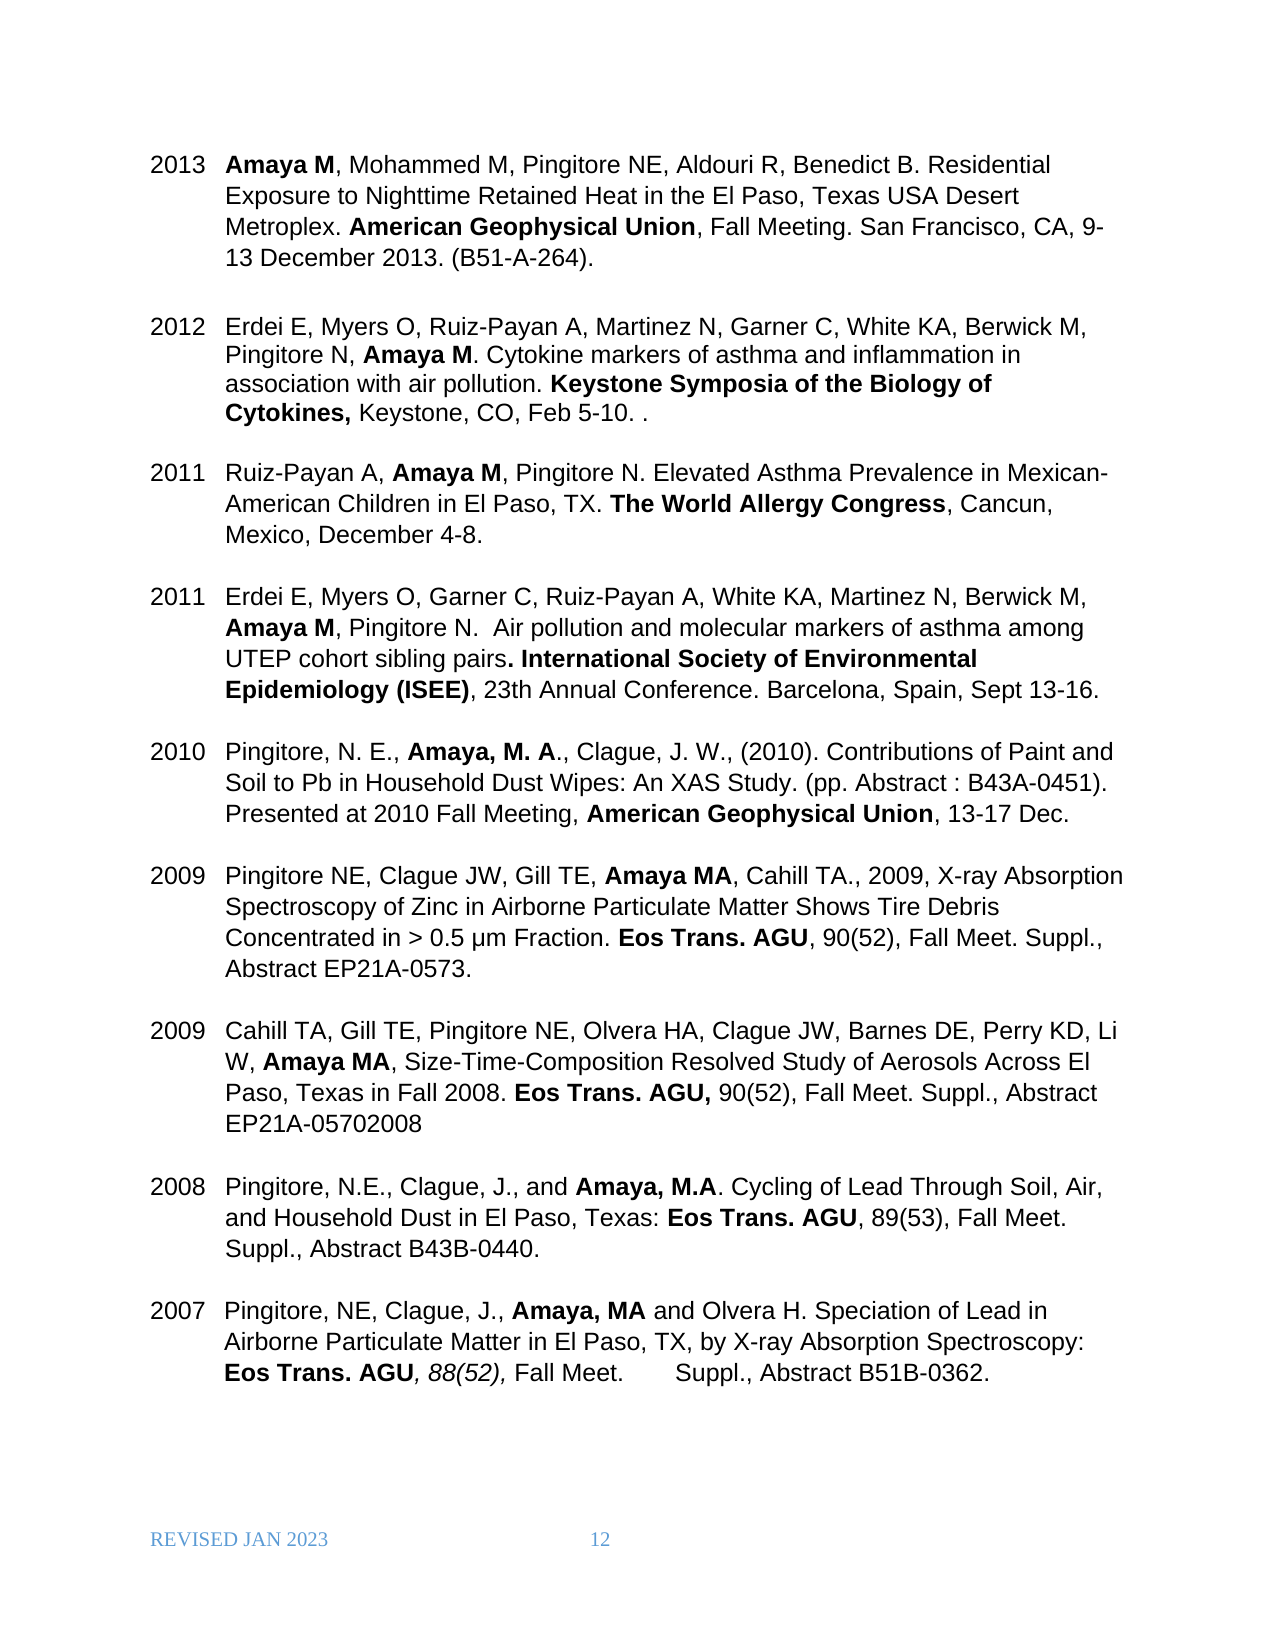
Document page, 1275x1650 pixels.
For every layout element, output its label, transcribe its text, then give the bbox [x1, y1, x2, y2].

text 2009 Cahill TA, Gill TE, Pingitore NE, Olvera HA, Clague JW, Barnes DE, Perry KD, Li W, Amaya MA, Size-Time-Composition Resolved Study of Aerosols Across El Paso, Texas in Fall 2008. Eos Trans. AGU, 90(52), Fall Meet. Suppl., Abstract EP21A-05702008 [150, 1016, 1125, 1138]
text 2007 Pingitore, NE, Clague, J., Amaya, MA and Olvera H. Speciation of Lead in Airborne Particulate Matter in El Paso, TX, by X-ray Absorption Spectroscopy: Eos Trans. AGU, 88(52), Fall Meet. Suppl., Abstract B51B-0362. [150, 1296, 1125, 1386]
text 2011 Erdei E, Myers O, Garner C, Ruiz-Payan A, White KA, Martinez N, Berwick M, Amaya M, Pingitore N. Air pollution and molecular markers of asthma among UTEP cohort sibling pairs. International Society of Environmental Epidemiology (ISEE), 23th Annual Conference. Barcelona, Spain, Sept 13-16. [150, 582, 1125, 703]
text 2009 Pingitore NE, Clague JW, Gill TE, Amaya MA, Cahill TA., 2009, X-ray Absorption Spectroscopy of Zinc in Airborne Particulate Matter Shows Tire Debris Concentrated in > 0.5 μm Fraction. Eos Trans. AGU, 90(52), Fall Meet. Suppl., Abstract EP21A-0573. [150, 861, 1125, 983]
text 2010 Pingitore, N. E., Amaya, M. A., Clague, J. W., (2010). Contributions of Paint and Soil to Pb in Household Dust Wipes: An XAS Study. (pp. Abstract : B43A-0451). Presented at 2010 Fall Meeting, American Geophysical Union, 13-17 Dec. [150, 737, 1125, 828]
text 2011 Ruiz-Payan A, Amaya M, Pingitore N. Elevated Asthma Prevalence in Mexican-American Children in El Paso, TX. The World Allergy Congress, Cancun, Mexico, December 4-8. [150, 457, 1125, 548]
text 2013 Amaya M, Mohammed M, Pingitore NE, Aldouri R, Benedict B. Residential Exposure to Nighttime Retained Heat in the El Paso, Texas USA Desert Metroplex. American Geophysical Union, Fall Meeting. San Francisco, CA, 9-13 December 2013. (B51-A-264). [150, 150, 1125, 272]
text 2012 Erdei E, Myers O, Ruiz-Payan A, Martinez N, Garner C, White KA, Berwick M, Pingitore N, Amaya M. Cytokine markers of asthma and inflammation in association with air pollution. Keystone Symposia of the Biology of Cytokines, Keystone, CO, Feb 5-10. . [150, 311, 1125, 426]
text 2008 Pingitore, N.E., Clague, J., and Amaya, M.A. Cycling of Lead Through Soil, Air, and Household Dust in El Paso, Texas: Eos Trans. AGU, 89(53), Fall Meet. Suppl., Abstract B43B-0440. [150, 1171, 1125, 1262]
